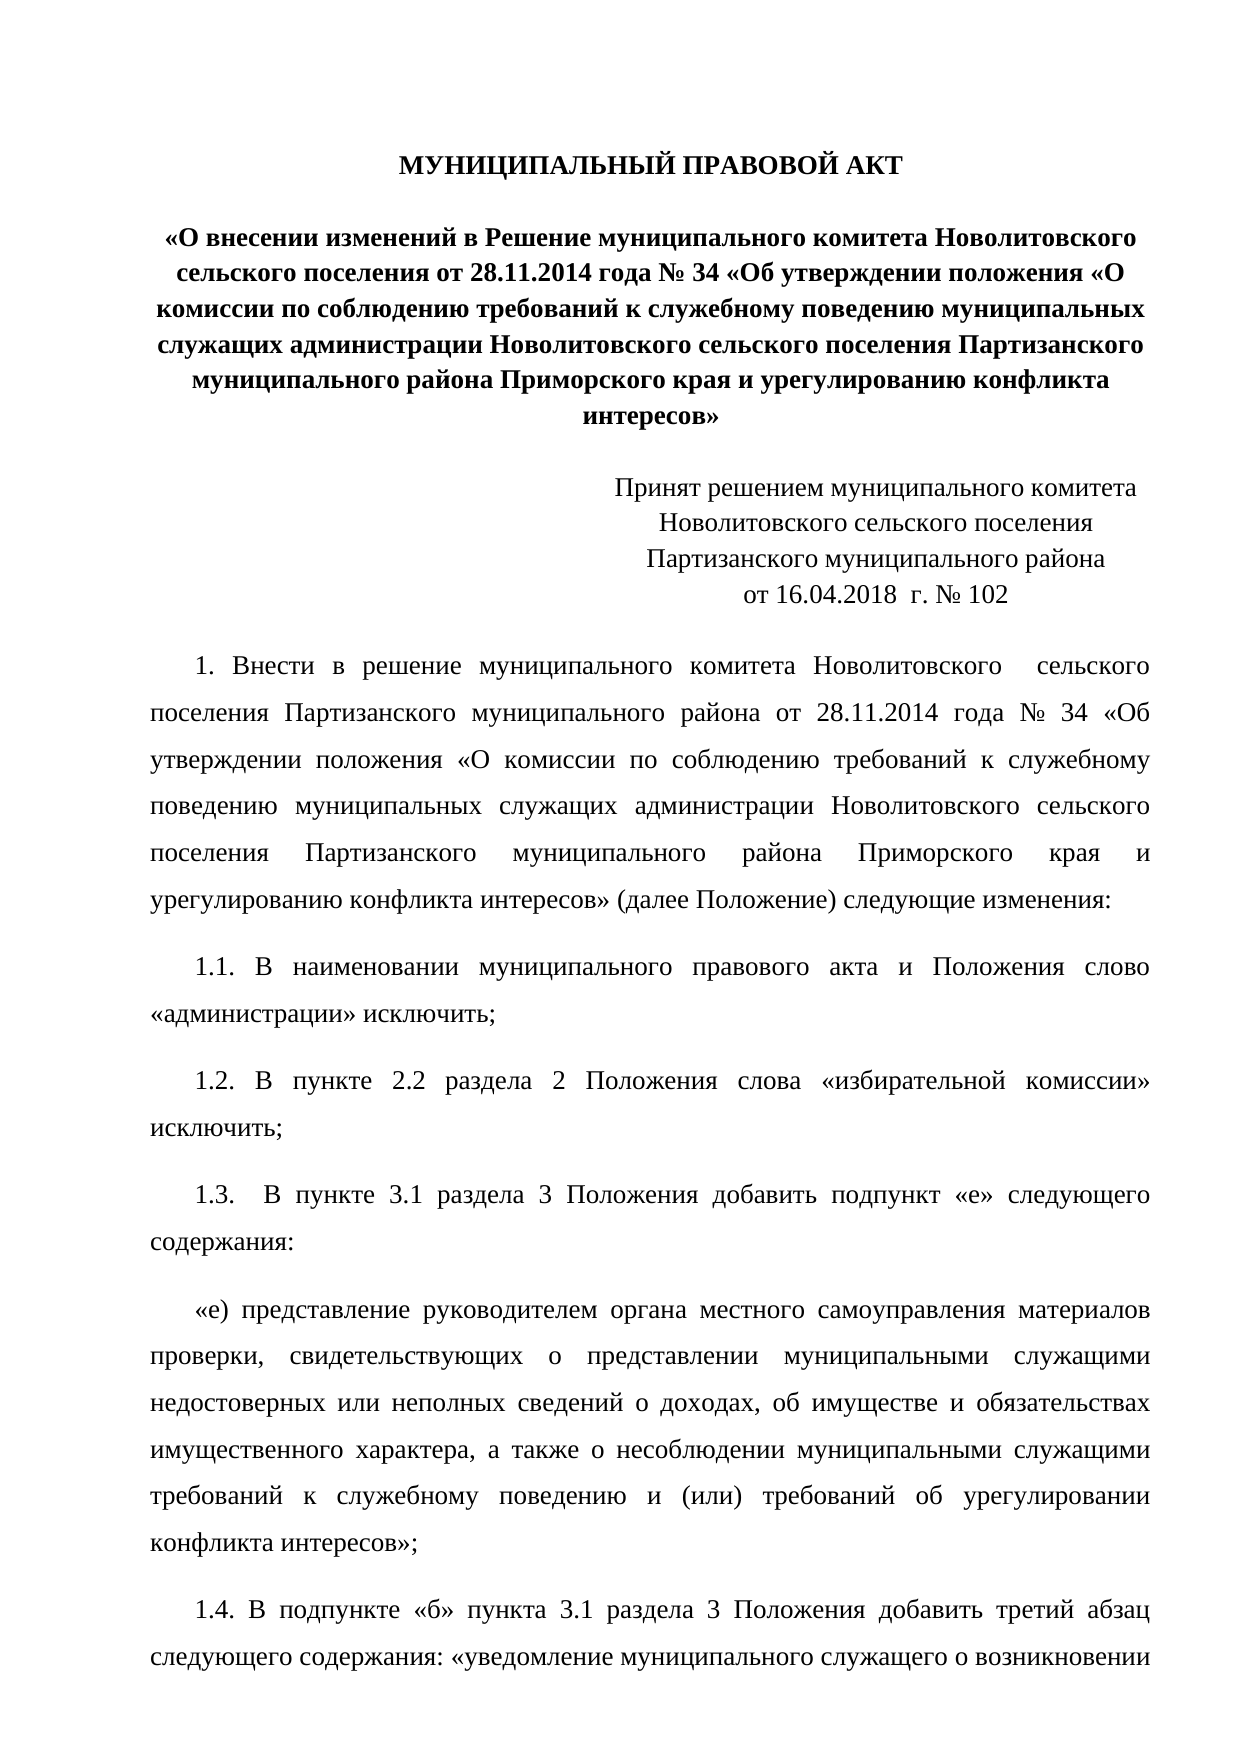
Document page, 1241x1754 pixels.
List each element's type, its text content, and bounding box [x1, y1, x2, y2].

text Принят решением муниципального комитета [600, 471, 1152, 502]
text «е) представление руководителем органа местного самоуправления материалов проверки, свидетельствующих о представлении муниципальными служащими недостоверных или неполных сведений о доходах, об имуществе и обязательствах имущественного характера, а также о несоблюдении муниципальными служащими требований к служебному поведению и (или) требований об урегулировании конфликта интересов»; [150, 1293, 1152, 1557]
text МУНИЦИПАЛЬНЫЙ ПРАВОВОЙ АКТ [150, 149, 1152, 180]
text 1.1. В наименовании муниципального правового акта и Положения слово «администрации» исключить; [150, 950, 1152, 1028]
text «О внесении изменений в Решение муниципального комитета Новолитовского сельского поселения от 28.11.2014 года № 34 «Об утверждении положения «О комиссии по соблюдению требований к служебному поведению муниципальных служащих администрации Новолитовского сельского поселения Партизанского муниципального района Приморского края и урегулированию конфликта интересов» [150, 221, 1152, 431]
text Новолитовского сельского поселения [600, 507, 1152, 538]
text 1. Внести в решение муниципального комитета Новолитовского сельского поселения Партизанского муниципального района от 28.11.2014 года № 34 «Об утверждении положения «О комиссии по соблюдению требований к служебному поведению муниципальных служащих администрации Новолитовского сельского поселения Партизанского муниципального района Приморского края и урегулированию конфликта интересов» (далее Положение) следующие изменения: [150, 649, 1152, 914]
text Партизанского муниципального района [600, 542, 1152, 573]
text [150, 1594, 1152, 1671]
text 1.3. В пункте 3.1 раздела 3 Положения добавить подпункт «е» следующего содержания: [150, 1179, 1152, 1256]
text 1.2. В пункте 2.2 раздела 2 Положения слова «избирательной комиссии» исключить; [150, 1064, 1152, 1142]
text от 16.04.2018 г. № 102 [600, 578, 1152, 609]
